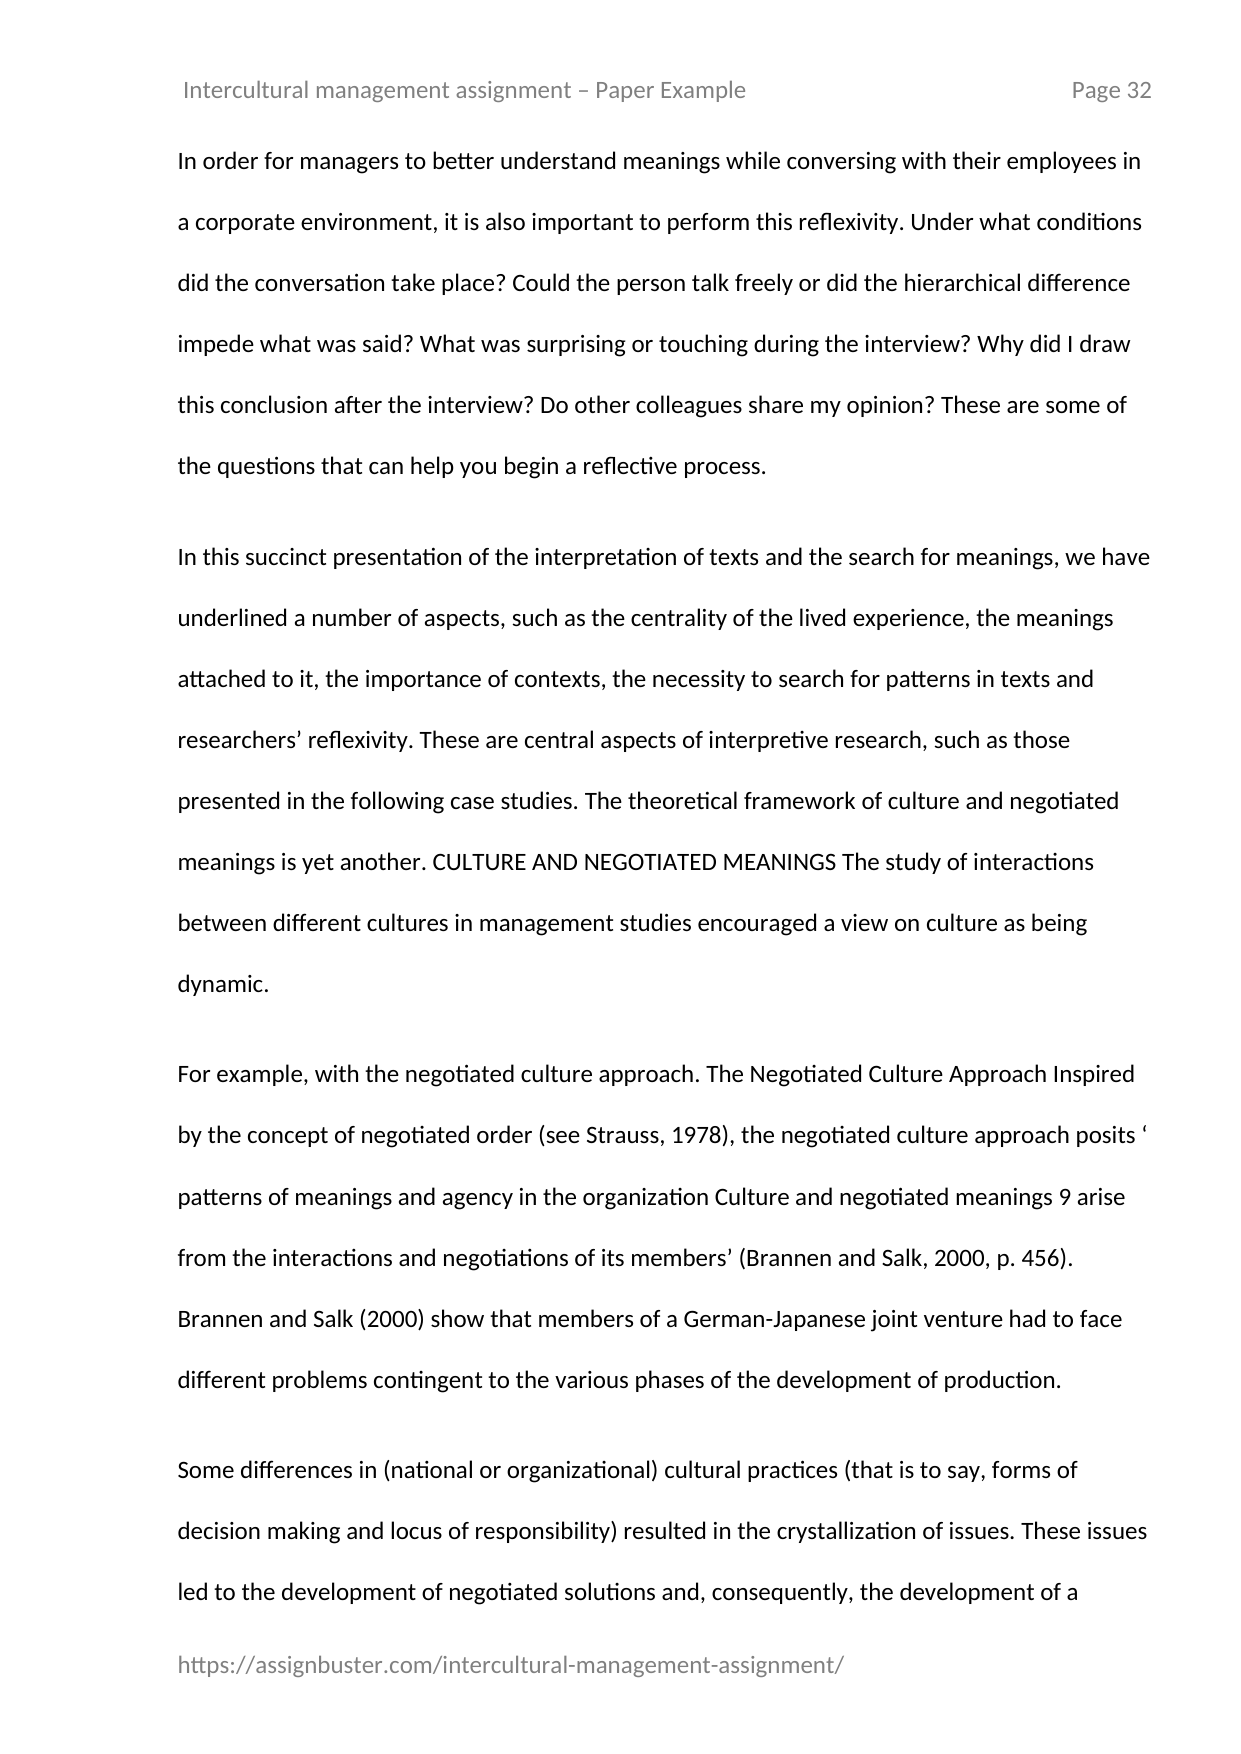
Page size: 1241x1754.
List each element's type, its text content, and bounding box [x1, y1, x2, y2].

text For example, with the negotiated culture approach. The Negotiated Culture Approach Inspired by the concept of negotiated order (see Strauss, 1978), the negotiated culture approach posits ‘ patterns of meanings and agency in the organization Culture and negotiated meanings 9 arise from the interactions and negotiations of its members’ (Brannen and Salk, 2000, p. 456). Brannen and Salk (2000) show that members of a German-Japanese joint venture had to face different problems contingent to the various phases of the development of production. [177, 1058, 1152, 1394]
text In order for managers to better understand meanings while conversing with their employees in a corporate environment, it is also important to perform this reflexivity. Under what conditions did the conversation take place? Could the person talk freely or did the hierarchical difference impede what was said? What was surprising or touching during the interview? Why did I draw this conclusion after the interview? Do other colleagues share my opinion? These are some of the questions that can help you begin a reflective process. [177, 145, 1152, 481]
text In this succinct presentation of the interpretation of texts and the search for meanings, we have underlined a number of aspects, such as the centrality of the lived experience, the meanings attached to it, the importance of contexts, the necessity to search for patterns in texts and researchers’ reflexivity. These are central aspects of interpretive research, such as those presented in the following case studies. The theoretical framework of culture and negotiated meanings is yet another. CULTURE AND NEGOTIATED MEANINGS The study of interactions between different cultures in management studies encouraged a view on culture as being dynamic. [177, 541, 1152, 998]
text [177, 1454, 1152, 1607]
